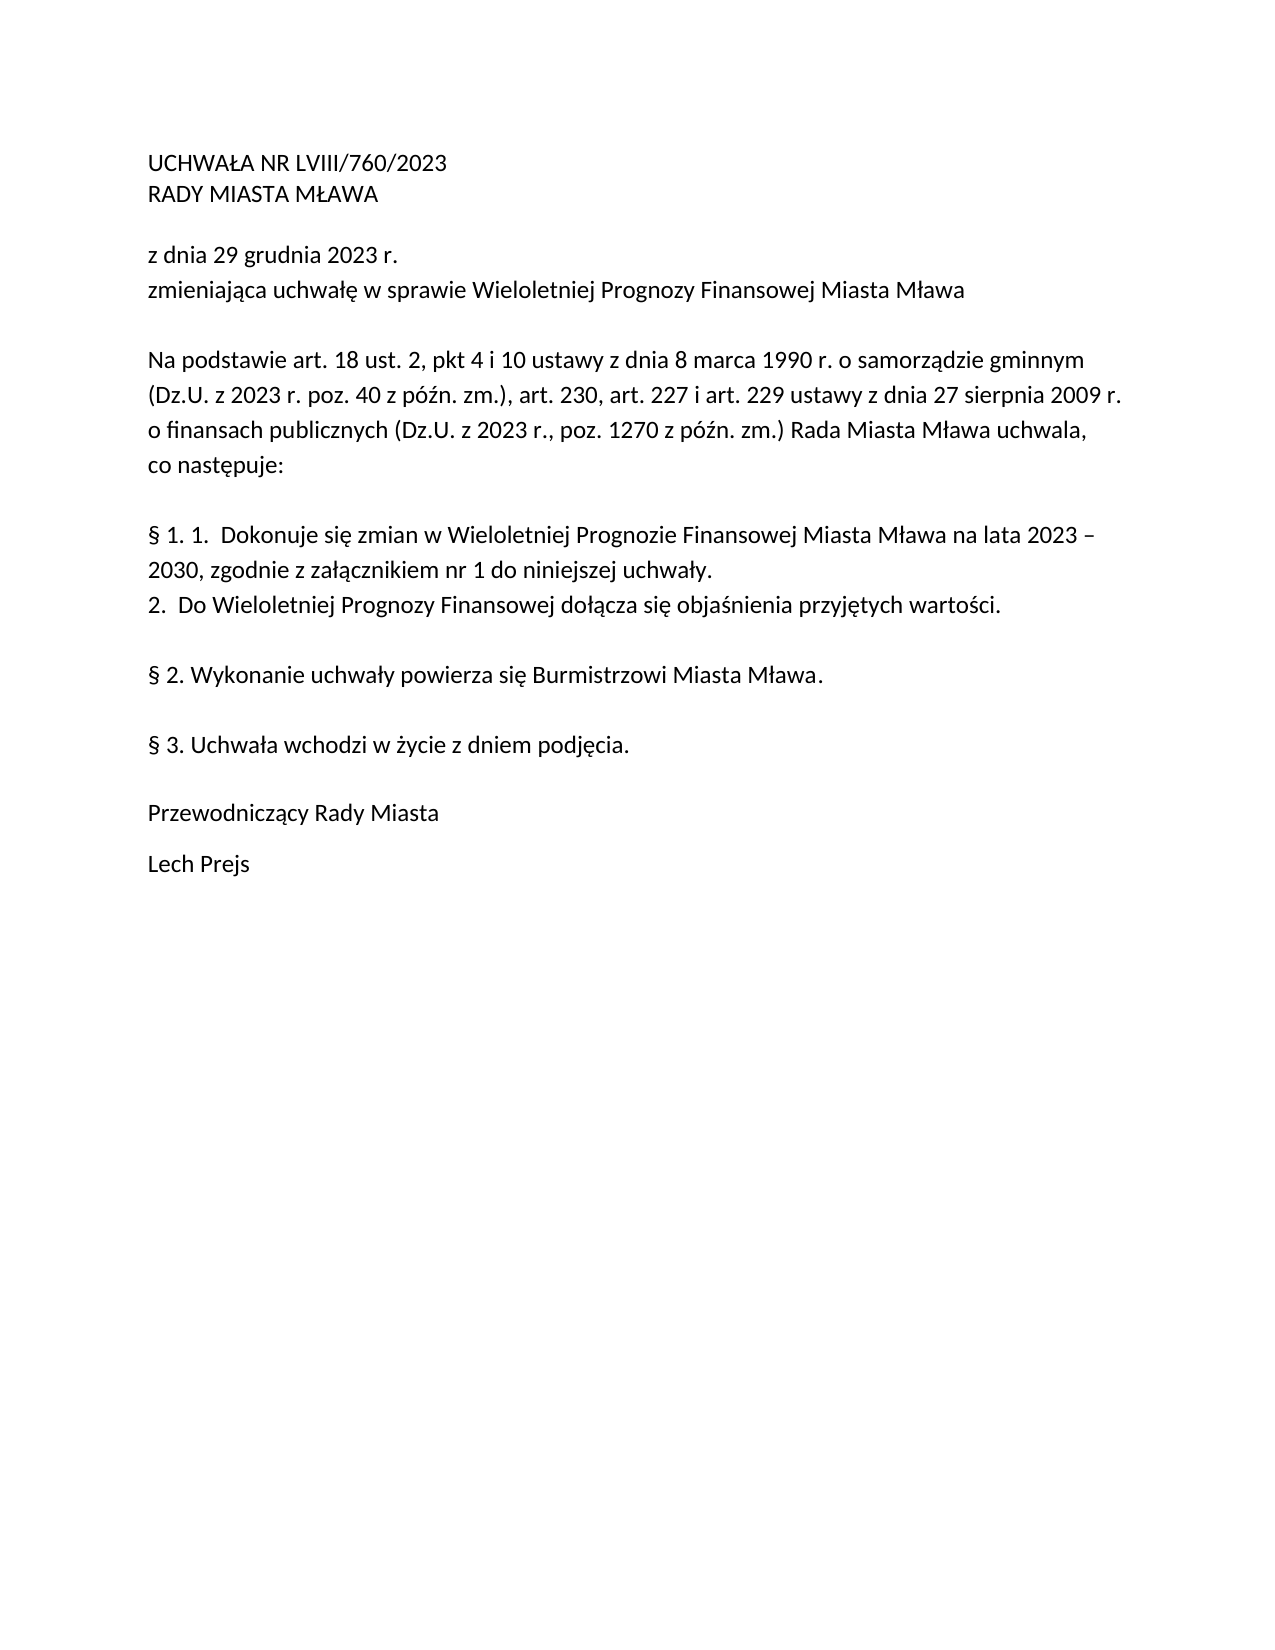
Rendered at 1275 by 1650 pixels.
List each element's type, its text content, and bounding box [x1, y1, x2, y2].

text UCHWAŁA NR LVIII/760/2023 [148, 148, 1127, 178]
text zmieniająca uchwałę w sprawie Wieloletniej Prognozy Finansowej Miasta Mława [148, 274, 1127, 305]
text 2. Do Wieloletniej Prognozy Finansowej dołącza się objaśnienia przyjętych wartości. [148, 589, 1054, 620]
text Lech Prejs [148, 848, 1127, 879]
text Na podstawie art. 18 ust. 2, pkt 4 i 10 ustawy z dnia 8 marca 1990 r. o samorządzie gminnym (Dz.U. z 2023 r. poz. 40 z późn. zm.), art. 230, art. 227 i art. 229 ustawy z dnia 27 sierpnia 2009 r. o finansach publicznych (Dz.U. z 2023 r., poz. 1270 z późn. zm.) Rada Miasta Mława uchwala, co następuje: [148, 344, 1127, 480]
text Przewodniczący Rady Miasta [148, 797, 1127, 827]
text § 1. 1. Dokonuje się zmian w Wieloletniej Prognozie Finansowej Miasta Mława na lata 2023 – 2030, zgodnie z załącznikiem nr 1 do niniejszej uchwały. [148, 519, 1123, 585]
text z dnia 29 grudnia 2023 r. [148, 239, 1127, 270]
text § 3. Uchwała wchodzi w życie z dniem podjęcia. [148, 729, 1127, 760]
text § 2. Wykonanie uchwały powierza się Burmistrzowi Miasta Mława. [148, 659, 1127, 690]
text RADY MIASTA MŁAWA [148, 178, 1127, 209]
